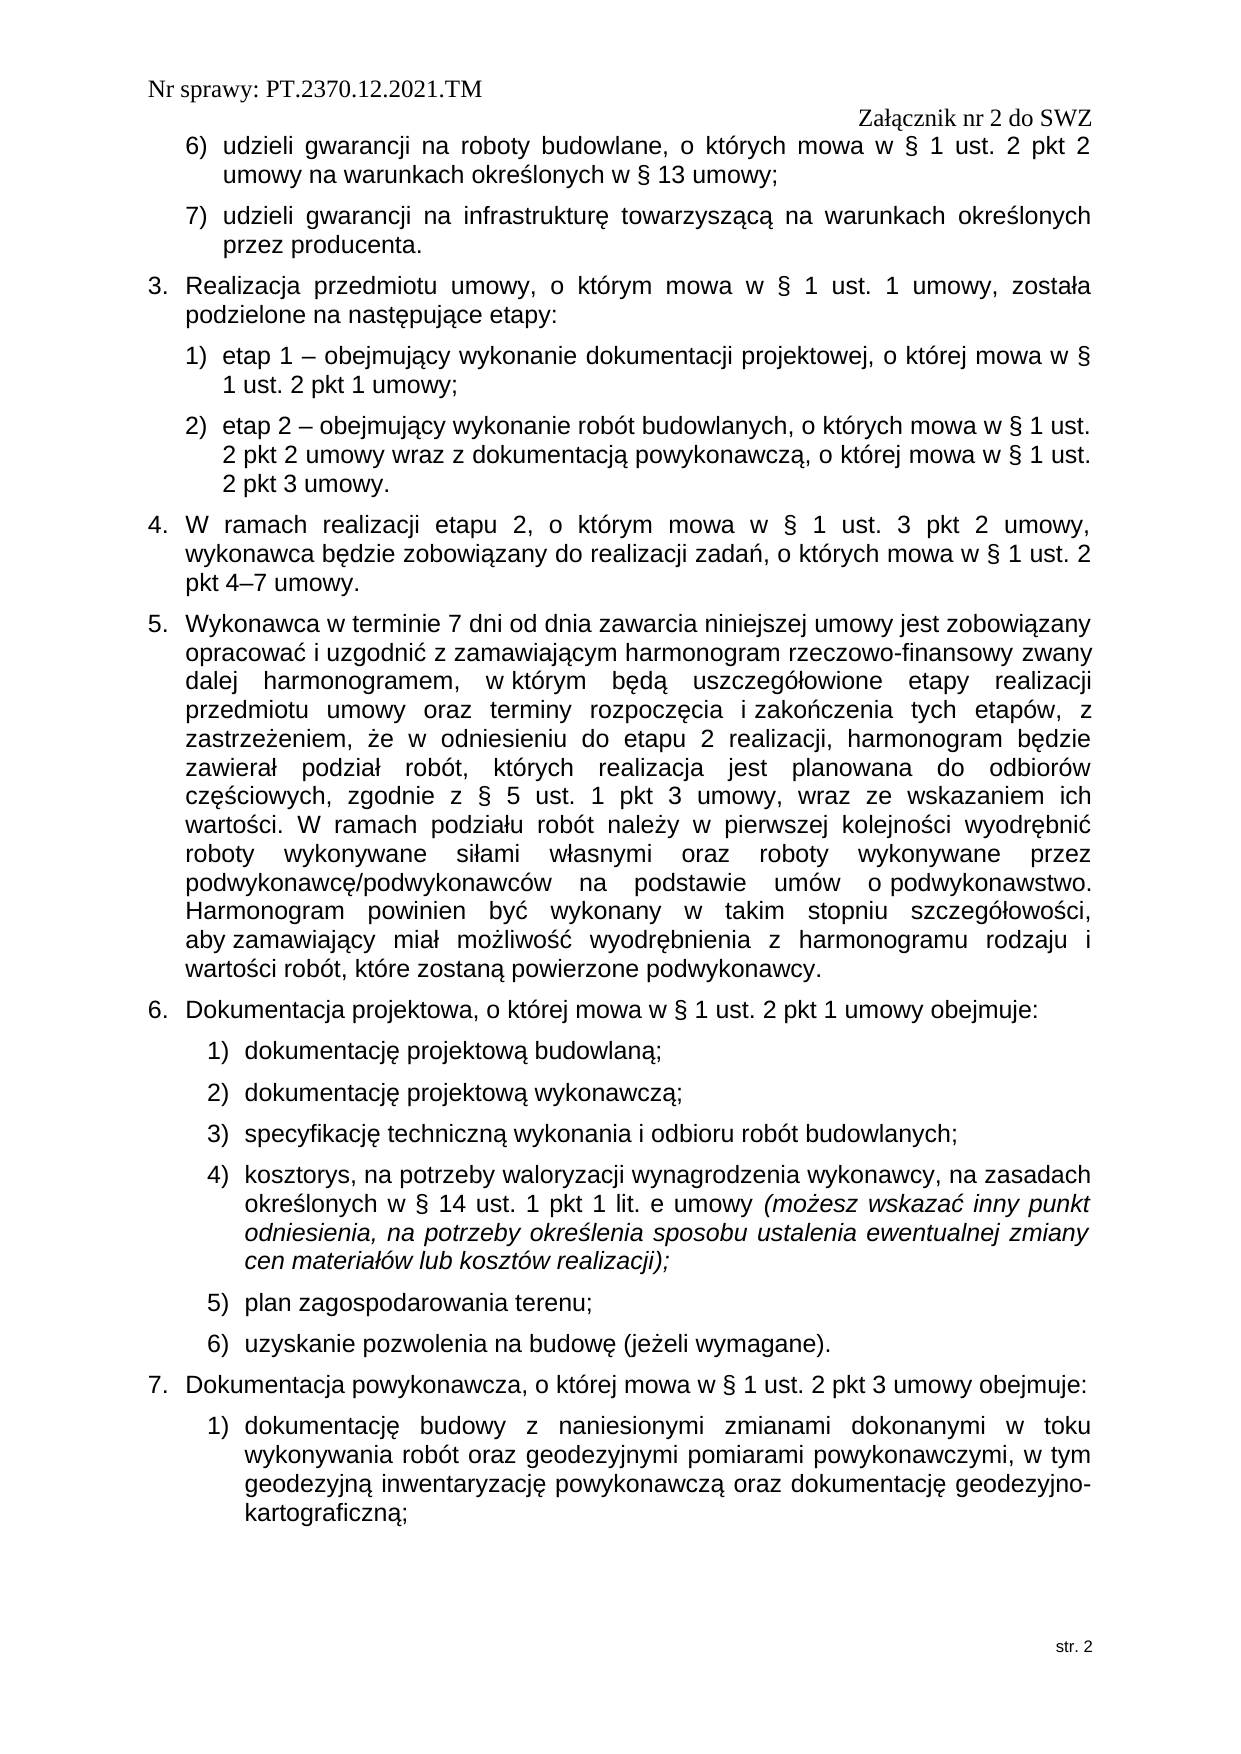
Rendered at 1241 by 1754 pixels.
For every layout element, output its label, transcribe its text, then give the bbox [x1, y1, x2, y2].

list dokumentację projektową wykonawczą; [207, 1078, 1092, 1106]
list Dokumentacja projektowa, o której mowa w § 1 ust. 2 pkt 1 umowy obejmuje: [148, 995, 1092, 1024]
list W ramach realizacji etapu 2, o którym mowa w § 1 ust. 3 pkt 2 umowy, wykonawca będzie zobowiązany do realizacji zadań, o których mowa w § 1 ust. 2 pkt 4–7 umowy. [148, 510, 1092, 596]
list Dokumentacja powykonawcza, o której mowa w § 1 ust. 2 pkt 3 umowy obejmuje: [148, 1370, 1092, 1399]
list kosztorys, na potrzeby waloryzacji wynagrodzenia wykonawcy, na zasadach określonych w § 14 ust. 1 pkt 1 lit. e umowy (możesz wskazać inny punkt odniesienia, na potrzeby określenia sposobu ustalenia ewentualnej zmiany cen materiałów lub kosztów realizacji); [207, 1160, 1092, 1275]
list udzieli gwarancji na infrastrukturę towarzyszącą na warunkach określonych przez producenta. [185, 201, 1092, 259]
list uzyskanie pozwolenia na budowę (jeżeli wymagane). [207, 1329, 1092, 1358]
list plan zagospodarowania terenu; [207, 1288, 1092, 1316]
list dokumentację projektową budowlaną; [207, 1036, 1092, 1065]
list Wykonawca w terminie 7 dni od dnia zawarcia niniejszej umowy jest zobowiązany opracować i uzgodnić z zamawiającym harmonogram rzeczowo-finansowy zwany dalej harmonogramem, w którym będą uszczegółowione etapy realizacji przedmiotu umowy oraz terminy rozpoczęcia i zakończenia tych etapów, z zastrzeżeniem, że w odniesieniu do etapu 2 realizacji, harmonogram będzie zawierał podział robót, których realizacja jest planowana do odbiorów częściowych, zgodnie z § 5 ust. 1 pkt 3 umowy, wraz ze wskazaniem ich wartości. W ramach podziału robót należy w pierwszej kolejności wyodrębnić roboty wykonywane siłami własnymi oraz roboty wykonywane przez podwykonawcę/podwykonawców na podstawie umów o podwykonawstwo. Harmonogram powinien być wykonany w takim stopniu szczegółowości, aby zamawiający miał możliwość wyodrębnienia z harmonogramu rodzaju i wartości robót, które zostaną powierzone podwykonawcy. [148, 609, 1092, 983]
list Realizacja przedmiotu umowy, o którym mowa w § 1 ust. 1 umowy, została podzielone na następujące etapy: [148, 271, 1092, 329]
list dokumentację budowy z naniesionymi zmianami dokonanymi w toku wykonywania robót oraz geodezyjnymi pomiarami powykonawczymi, w tym geodezyjną inwentaryzację powykonawczą oraz dokumentację geodezyjno-kartograficzną; [207, 1411, 1092, 1526]
list udzieli gwarancji na roboty budowlane, o których mowa w § 1 ust. 2 pkt 2 umowy na warunkach określonych w § 13 umowy; [185, 131, 1092, 189]
list etap 1 – obejmujący wykonanie dokumentacji projektowej, o której mowa w § 1 ust. 2 pkt 1 umowy; [185, 341, 1092, 399]
list etap 2 – obejmujący wykonanie robót budowlanych, o których mowa w § 1 ust. 2 pkt 2 umowy wraz z dokumentacją powykonawczą, o której mowa w § 1 ust. 2 pkt 3 umowy. [185, 411, 1092, 498]
list specyfikację techniczną wykonania i odbioru robót budowlanych; [207, 1119, 1092, 1148]
